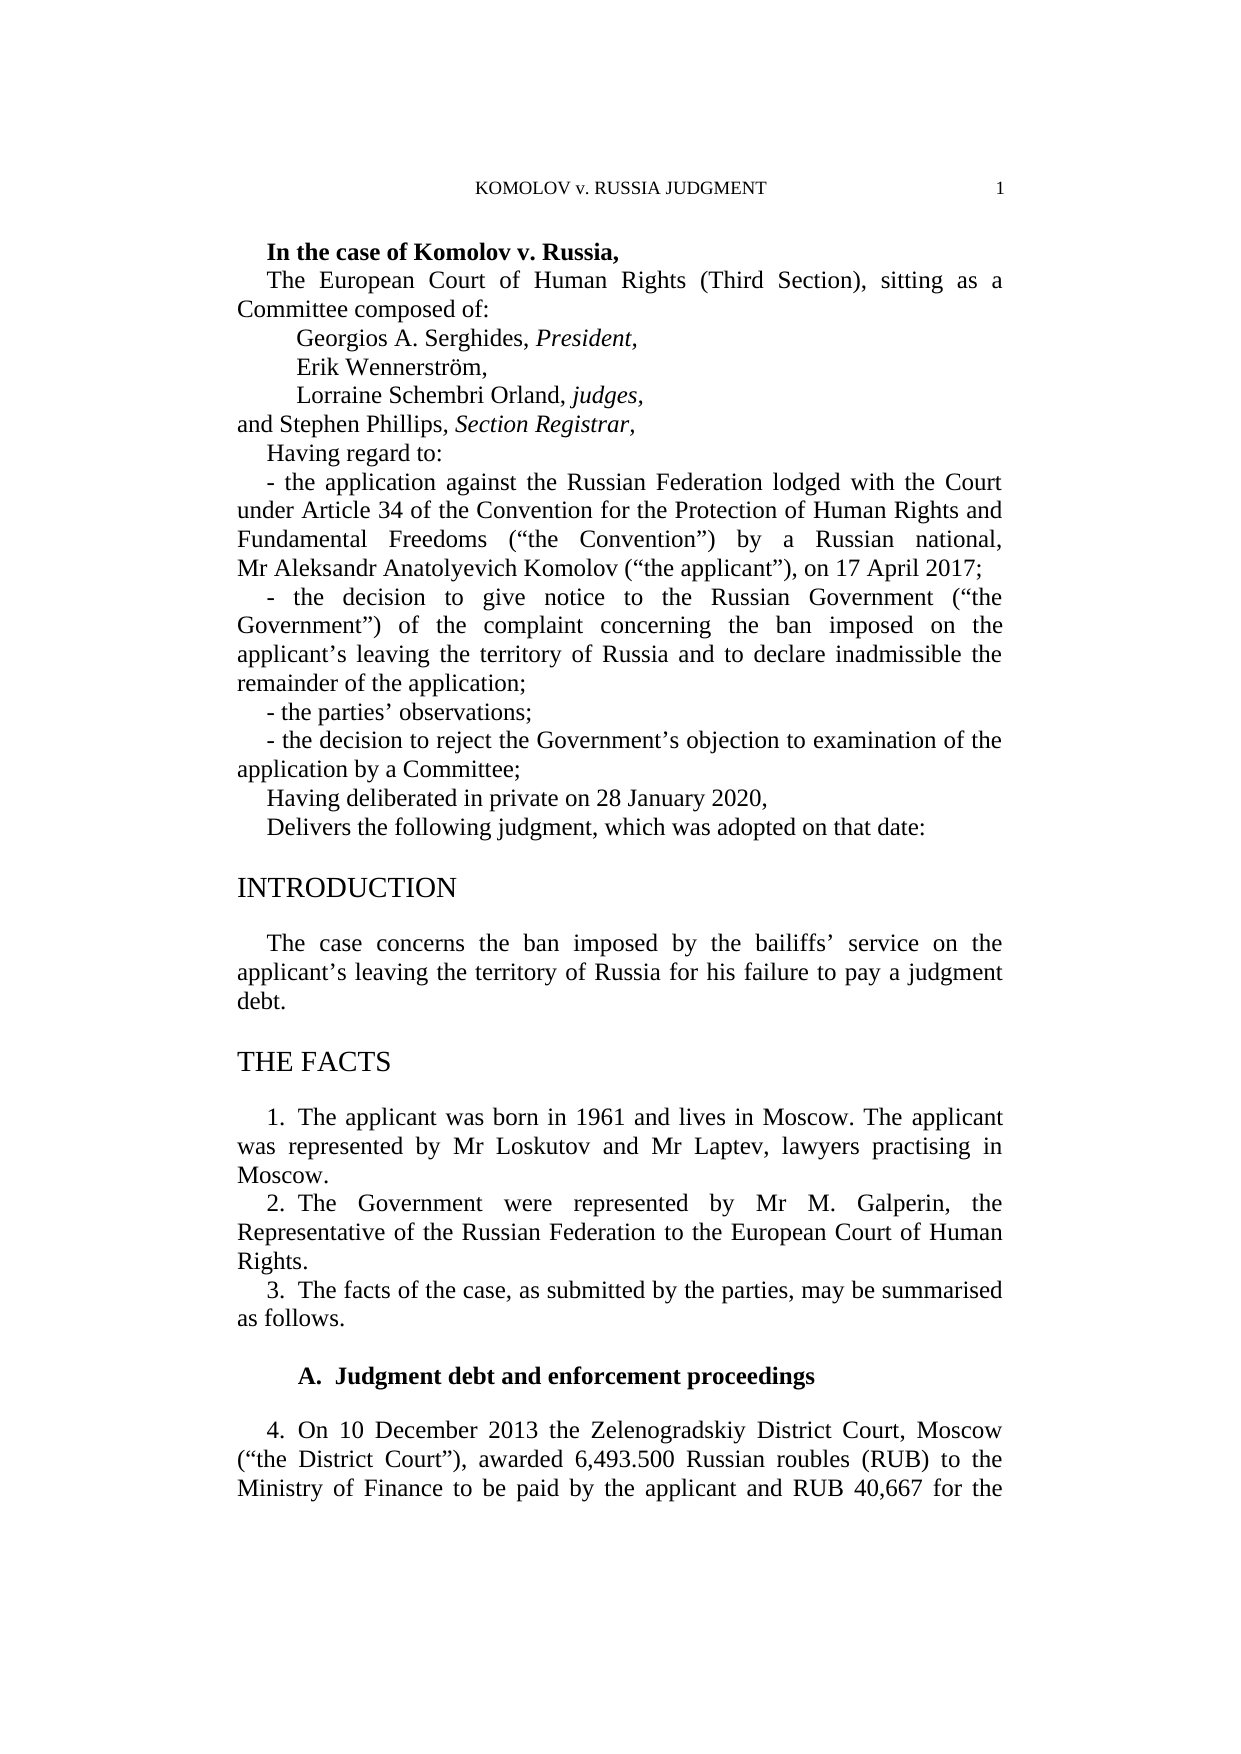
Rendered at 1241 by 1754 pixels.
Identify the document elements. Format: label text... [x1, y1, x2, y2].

text THE FACTS [237, 1044, 1003, 1077]
text The case concerns the ban imposed by the bailiffs’ service on the applicant’s leaving the territory of Russia for his failure to pay a judgment debt. [237, 928, 1003, 1014]
text - the parties’ observations; [237, 697, 1003, 726]
text - the decision to reject the Government’s objection to examination of the application by a Committee; [237, 726, 1003, 783]
text 3. The facts of the case, as submitted by the parties, may be summarised as follows. [237, 1275, 1003, 1332]
text In the case of Komolov v. Russia, [237, 237, 1003, 266]
text Delivers the following judgment, which was adopted on that date: [237, 812, 1003, 841]
text 2. The Government were represented by Mr M. Galperin, the Representative of the Russian Federation to the European Court of Human Rights. [237, 1188, 1003, 1275]
text - the application against the Russian Federation lodged with the Court under Article 34 of the Convention for the Protection of Human Rights and Fundamental Freedoms (“the Convention”) by a Russian national, Mr Aleksandr Anatolyevich Komolov (“the applicant”), on 17 April 2017; [237, 467, 1003, 582]
list A. Judgment debt and enforcement proceedings [298, 1361, 1003, 1390]
text Having deliberated in private on 28 January 2020, [237, 783, 1003, 812]
text - the decision to give notice to the Russian Government (“the Government”) of the complaint concerning the ban imposed on the applicant’s leaving the territory of Russia and to declare inadmissible the remainder of the application; [237, 582, 1003, 697]
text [237, 1415, 1003, 1501]
list INTRODUCTION [237, 870, 1003, 903]
text Georgios A. Serghides, President, Erik Wennerström, Lorraine Schembri Orland, judges, and Stephen Phillips, Section Registrar, [237, 323, 1003, 438]
text The European Court of Human Rights (Third Section), sitting as a Committee composed of: [237, 266, 1003, 323]
text 1. The applicant was born in 1961 and lives in Moscow. The applicant was represented by Mr Loskutov and Mr Laptev, lawyers practising in Moscow. [237, 1102, 1003, 1188]
text Having regard to: [237, 438, 1003, 467]
